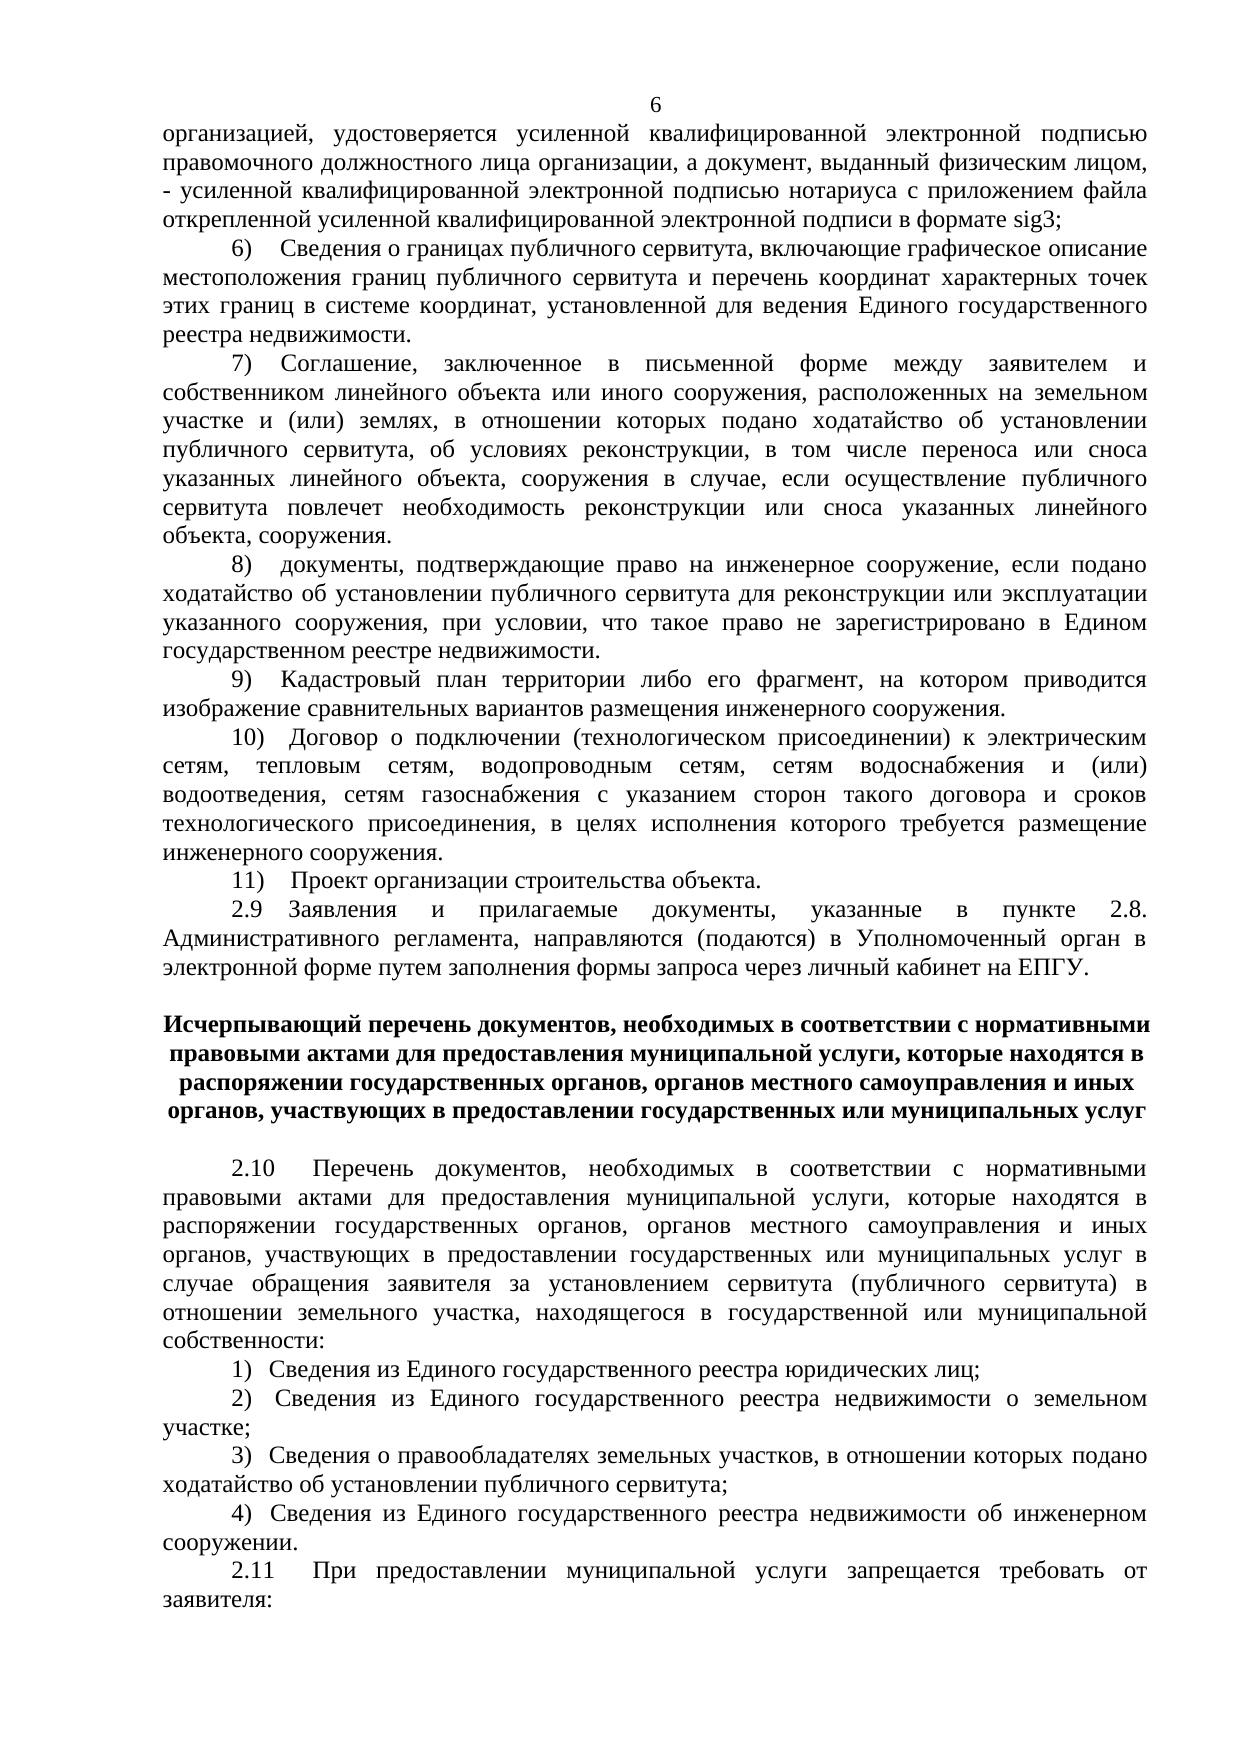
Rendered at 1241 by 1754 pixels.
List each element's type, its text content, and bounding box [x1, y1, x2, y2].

list Проект организации строительства объекта. [162, 866, 1147, 894]
list Сведения о границах публичного сервитута, включающие графическое описание местоположения границ публичного сервитута и перечень координат характерных точек этих границ в системе координат, установленной для ведения Единого государственного реестра недвижимости. [162, 233, 1147, 348]
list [162, 118, 1147, 233]
list Сведения о правообладателях земельных участков, в отношении которых подано ходатайство об установлении публичного сервитута; [162, 1441, 1147, 1498]
list Сведения из Единого государственного реестра недвижимости об инженерном сооружении. [162, 1498, 1147, 1556]
list Кадастровый план территории либо его фрагмент, на котором приводится изображение сравнительных вариантов размещения инженерного сооружения. [162, 664, 1147, 722]
subtitle Исчерпывающий перечень документов, необходимых в соответствии с нормативными правовыми актами для предоставления муниципальной услуги, которые находятся в распоряжении государственных органов, органов местного самоуправления и иных органов, участвующих в предоставлении государственных или муниципальных услуг [162, 1009, 1151, 1124]
list Сведения из Единого государственного реестра недвижимости о земельном участке; [162, 1383, 1147, 1441]
list Перечень документов, необходимых в соответствии с нормативными правовыми актами для предоставления муниципальной услуги, которые находятся в распоряжении государственных органов, органов местного самоуправления и иных органов, участвующих в предоставлении государственных или муниципальных услуг в случае обращения заявителя за установлением сервитута (публичного сервитута) в отношении земельного участка, находящегося в государственной или муниципальной собственности: [162, 1153, 1147, 1354]
list Сведения из Единого государственного реестра юридических лиц; [162, 1354, 1147, 1383]
list Соглашение, заключенное в письменной форме между заявителем и собственником линейного объекта или иного сооружения, расположенных на земельном участке и (или) землях, в отношении которых подано ходатайство об установлении публичного сервитута, об условиях реконструкции, в том числе переноса или сноса указанных линейного объекта, сооружения в случае, если осуществление публичного сервитута повлечет необходимость реконструкции или сноса указанных линейного объекта, сооружения. [162, 348, 1147, 549]
list Договор о подключении (технологическом присоединении) к электрическим сетям, тепловым сетям, водопроводным сетям, сетям водоснабжения и (или) водоотведения, сетям газоснабжения с указанием сторон такого договора и сроков технологического присоединения, в целях исполнения которого требуется размещение инженерного сооружения. [162, 722, 1147, 866]
list При предоставлении муниципальной услуги запрещается требовать от заявителя: [162, 1556, 1147, 1613]
list Заявления и прилагаемые документы, указанные в пункте 2.8. Административного регламента, направляются (подаются) в Уполномоченный орган в электронной форме путем заполнения формы запроса через личный кабинет на ЕПГУ. [162, 894, 1147, 981]
list документы, подтверждающие право на инженерное сооружение, если подано ходатайство об установлении публичного сервитута для реконструкции или эксплуатации указанного сооружения, при условии, что такое право не зарегистрировано в Едином государственном реестре недвижимости. [162, 549, 1147, 664]
